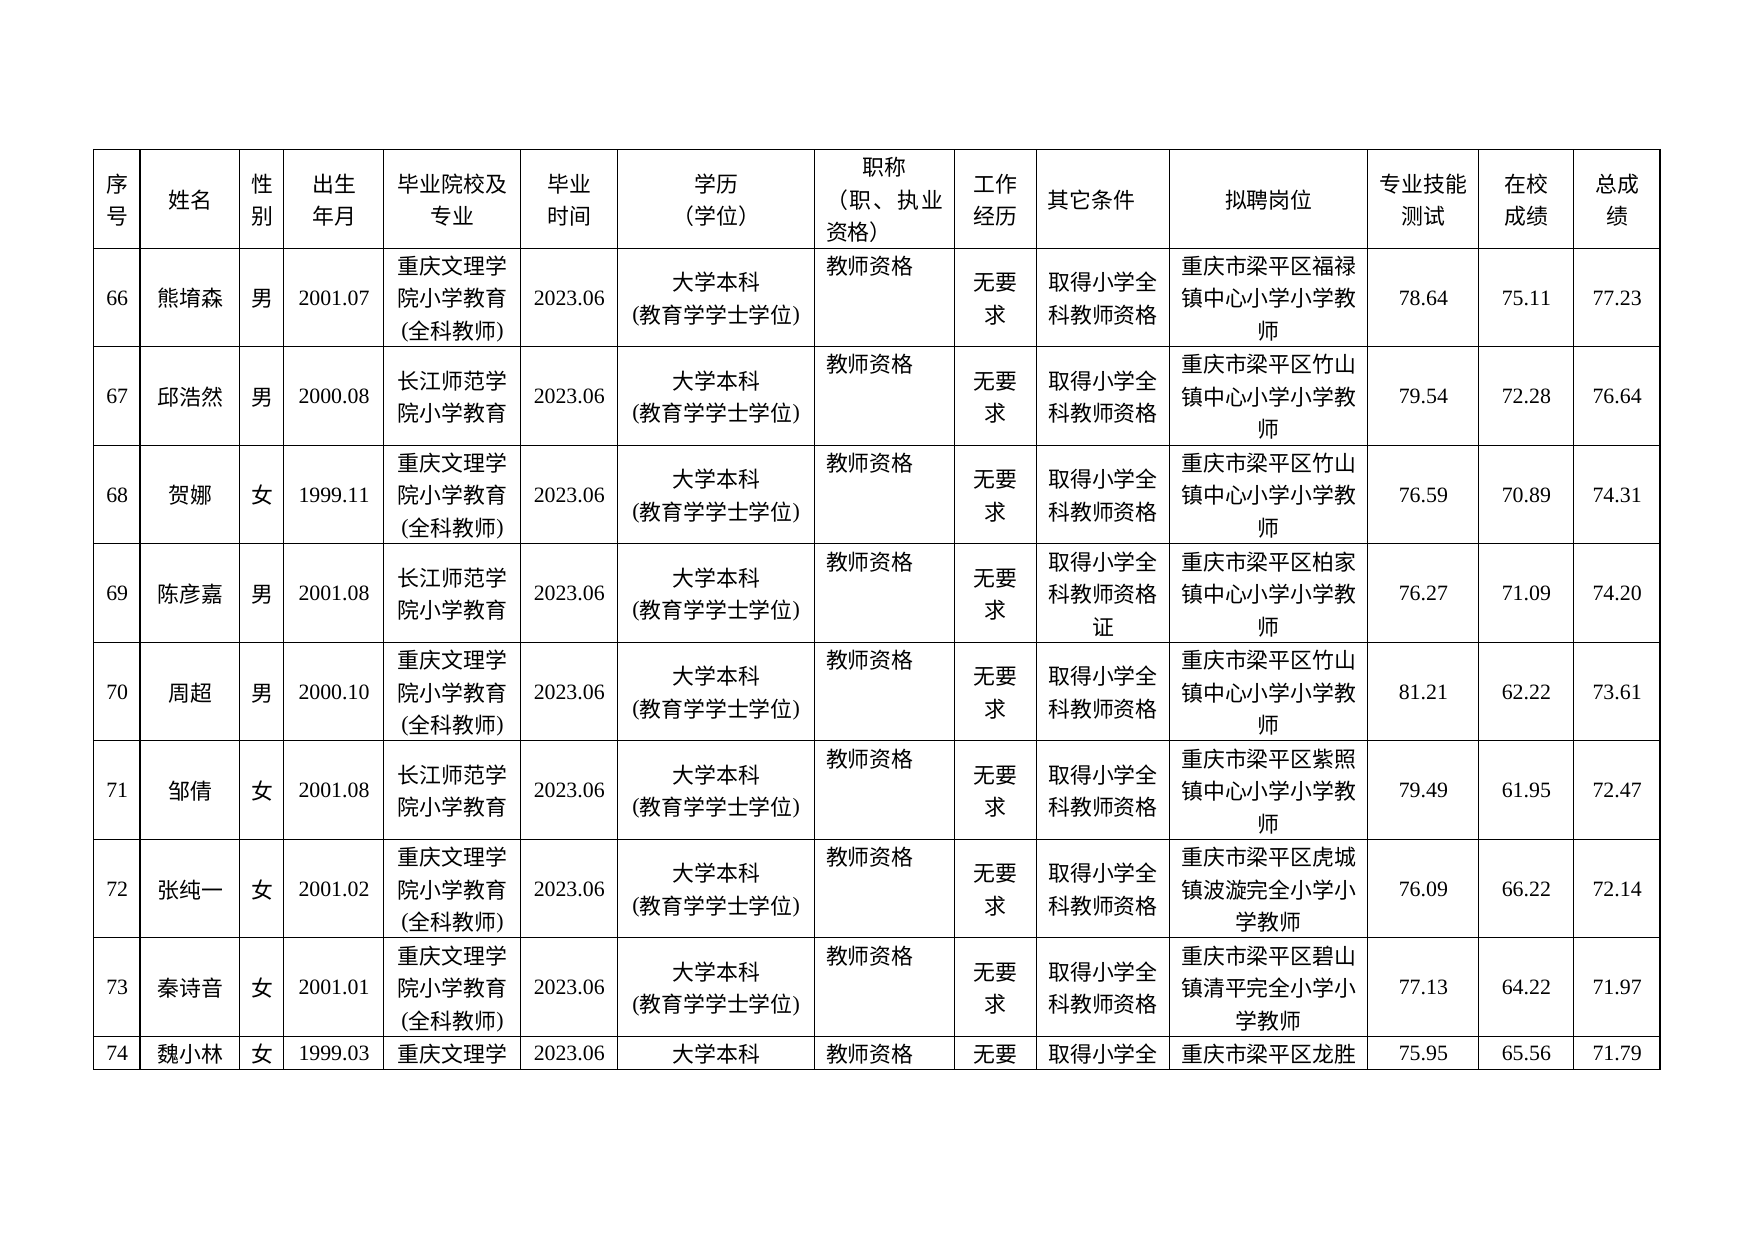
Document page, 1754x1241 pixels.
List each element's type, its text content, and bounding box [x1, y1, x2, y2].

table_cell 大学本科 (教育学学士学位) [618, 1037, 814, 1069]
table_cell 长江师范学院小学教育 [384, 347, 520, 444]
table_cell 72 [94, 840, 139, 937]
table_cell 64.22 [1479, 938, 1573, 1036]
table_cell 重庆市梁平区福禄镇中心小学小学教师 [1170, 249, 1367, 346]
table_cell 熊堉森 [141, 249, 239, 346]
table_header 拟聘岗位 [1170, 150, 1367, 247]
table_cell 无要求 [955, 446, 1036, 543]
table_header 性别 [240, 150, 283, 247]
table_cell 74 [94, 1037, 139, 1069]
table_cell 张纯一 [141, 840, 239, 937]
table_cell 2023.06 [521, 544, 617, 642]
table_cell 2001.08 [284, 544, 383, 642]
table_cell 大学本科 (教育学学士学位) [618, 347, 814, 444]
table_cell 教师资格 [815, 249, 954, 346]
table_cell 大学本科 (教育学学士学位) [618, 938, 814, 1036]
table_cell 教师资格 [815, 1037, 954, 1069]
table_header 毕业 时间 [521, 150, 617, 247]
table_cell 魏小林 [141, 1037, 239, 1069]
table_cell 2001.02 [284, 840, 383, 937]
table_cell 重庆市梁平区紫照镇中心小学小学教师 [1170, 741, 1367, 839]
table_cell 2001.08 [284, 741, 383, 839]
table_cell 无要求 [955, 840, 1036, 937]
table_cell 取得小学全科教师资格 [1037, 249, 1169, 346]
table_cell 2000.08 [284, 347, 383, 444]
table_cell 无要求 [955, 938, 1036, 1036]
table_cell 66.22 [1479, 840, 1573, 937]
table_cell 大学本科 (教育学学士学位) [618, 643, 814, 740]
table_cell 长江师范学院小学教育 [384, 544, 520, 642]
table_cell 取得小学全科教师资格 [1037, 446, 1169, 543]
table_cell 2000.10 [284, 643, 383, 740]
table_cell 69 [94, 544, 139, 642]
table_cell 76.09 [1368, 840, 1478, 937]
table_cell 2023.06 [521, 347, 617, 444]
table_cell 无要求 [955, 643, 1036, 740]
table_cell 无要求 [955, 1037, 1036, 1069]
table_cell 70.89 [1479, 446, 1573, 543]
table_cell 70 [94, 643, 139, 740]
table_cell 教师资格 [815, 544, 954, 642]
table_cell 重庆市梁平区虎城镇波漩完全小学小学教师 [1170, 840, 1367, 937]
table_cell 取得小学全科教师资格证 [1037, 544, 1169, 642]
table_header 学历 （学位） [618, 150, 814, 247]
table_header 专业技能测试 [1368, 150, 1478, 247]
table_cell 取得小学全科教师资格 [1037, 643, 1169, 740]
table_cell 重庆市梁平区竹山镇中心小学小学教师 [1170, 446, 1367, 543]
table_cell 无要求 [955, 249, 1036, 346]
table_cell 67 [94, 347, 139, 444]
table_cell 大学本科 (教育学学士学位) [618, 446, 814, 543]
table_cell 无要求 [955, 544, 1036, 642]
table_header 毕业院校及专业 [384, 150, 520, 247]
table_cell 73 [94, 938, 139, 1036]
table_cell 78.64 [1368, 249, 1478, 346]
table_header 工作经历 [955, 150, 1036, 247]
table_cell 周超 [141, 643, 239, 740]
table_cell 重庆文理学院小学教育(全科教师) [384, 643, 520, 740]
table_cell 男 [240, 249, 283, 346]
table_cell 2023.06 [521, 741, 617, 839]
table_cell 陈彦嘉 [141, 544, 239, 642]
table_cell 重庆文理学院小学教育(全科教师) [384, 249, 520, 346]
table_cell 女 [240, 938, 283, 1036]
table_cell 72.28 [1479, 347, 1573, 444]
table_cell 77.23 [1574, 249, 1659, 346]
table_cell 重庆市梁平区柏家镇中心小学小学教师 [1170, 544, 1367, 642]
table_cell 男 [240, 347, 283, 444]
table_cell 2023.06 [521, 840, 617, 937]
table_cell 取得小学全科教师资格 [1037, 1037, 1169, 1069]
table_cell 长江师范学院小学教育 [384, 741, 520, 839]
table_cell 重庆文理学院小学教育(全科教师) [384, 1037, 520, 1069]
table_cell 2023.06 [521, 249, 617, 346]
table_cell 女 [240, 840, 283, 937]
table_cell 66 [94, 249, 139, 346]
table_cell 无要求 [955, 347, 1036, 444]
table_header 其它条件 [1037, 150, 1169, 247]
table_header 总成绩 [1574, 150, 1659, 247]
table_cell 重庆文理学院小学教育(全科教师) [384, 446, 520, 543]
table_cell 2023.06 [521, 446, 617, 543]
table_cell 71.97 [1574, 938, 1659, 1036]
table_cell 2023.06 [521, 643, 617, 740]
table_cell 68 [94, 446, 139, 543]
table_cell 72.47 [1574, 741, 1659, 839]
table_cell 取得小学全科教师资格 [1037, 347, 1169, 444]
table_cell 贺娜 [141, 446, 239, 543]
table_cell 教师资格 [815, 643, 954, 740]
table_cell 男 [240, 643, 283, 740]
table_cell 重庆市梁平区碧山镇清平完全小学小学教师 [1170, 938, 1367, 1036]
table_cell 74.20 [1574, 544, 1659, 642]
table_cell 2023.06 [521, 938, 617, 1036]
table_cell 75.95 [1368, 1037, 1478, 1069]
table_cell 邹倩 [141, 741, 239, 839]
table_cell 2001.07 [284, 249, 383, 346]
table_header 出生 年月 [284, 150, 383, 247]
table_cell 重庆市梁平区龙胜乡中心小学小学教师 [1170, 1037, 1367, 1069]
table_cell 男 [240, 544, 283, 642]
table_cell 女 [240, 1037, 283, 1069]
table_cell 76.59 [1368, 446, 1478, 543]
table_cell 79.49 [1368, 741, 1478, 839]
table_cell 取得小学全科教师资格 [1037, 938, 1169, 1036]
table_cell 取得小学全科教师资格 [1037, 840, 1169, 937]
table_cell 邱浩然 [141, 347, 239, 444]
table_cell 大学本科 (教育学学士学位) [618, 840, 814, 937]
table_header 职称 （职、执业资格） [815, 150, 954, 247]
table_cell 取得小学全科教师资格 [1037, 741, 1169, 839]
table_cell 65.56 [1479, 1037, 1573, 1069]
table_cell 重庆市梁平区竹山镇中心小学小学教师 [1170, 347, 1367, 444]
table_cell 2001.01 [284, 938, 383, 1036]
table_cell 75.11 [1479, 249, 1573, 346]
table_cell 教师资格 [815, 840, 954, 937]
table_cell 教师资格 [815, 446, 954, 543]
table_cell 62.22 [1479, 643, 1573, 740]
table_header 序号 [94, 150, 139, 247]
table_header 姓名 [141, 150, 239, 247]
table_cell 女 [240, 446, 283, 543]
table_cell 重庆市梁平区竹山镇中心小学小学教师 [1170, 643, 1367, 740]
table_cell 大学本科 (教育学学士学位) [618, 741, 814, 839]
table_header 在校 成绩 [1479, 150, 1573, 247]
table_cell 81.21 [1368, 643, 1478, 740]
table_cell 1999.03 [284, 1037, 383, 1069]
table_cell 76.27 [1368, 544, 1478, 642]
table_cell 大学本科 (教育学学士学位) [618, 544, 814, 642]
table_cell 79.54 [1368, 347, 1478, 444]
table_cell 74.31 [1574, 446, 1659, 543]
table_cell 1999.11 [284, 446, 383, 543]
table_cell 无要求 [955, 741, 1036, 839]
table_cell 61.95 [1479, 741, 1573, 839]
table_cell 71 [94, 741, 139, 839]
table_cell 教师资格 [815, 741, 954, 839]
table_cell 77.13 [1368, 938, 1478, 1036]
table_cell 2023.06 [521, 1037, 617, 1069]
table_cell 秦诗音 [141, 938, 239, 1036]
table_cell 教师资格 [815, 938, 954, 1036]
table_cell 大学本科 (教育学学士学位) [618, 249, 814, 346]
table_cell 72.14 [1574, 840, 1659, 937]
table_cell 76.64 [1574, 347, 1659, 444]
table_cell 71.79 [1574, 1037, 1659, 1069]
table_cell 教师资格 [815, 347, 954, 444]
table_cell 73.61 [1574, 643, 1659, 740]
table_cell 71.09 [1479, 544, 1573, 642]
table_cell 重庆文理学院小学教育(全科教师) [384, 938, 520, 1036]
table_cell 女 [240, 741, 283, 839]
table_cell 重庆文理学院小学教育(全科教师) [384, 840, 520, 937]
